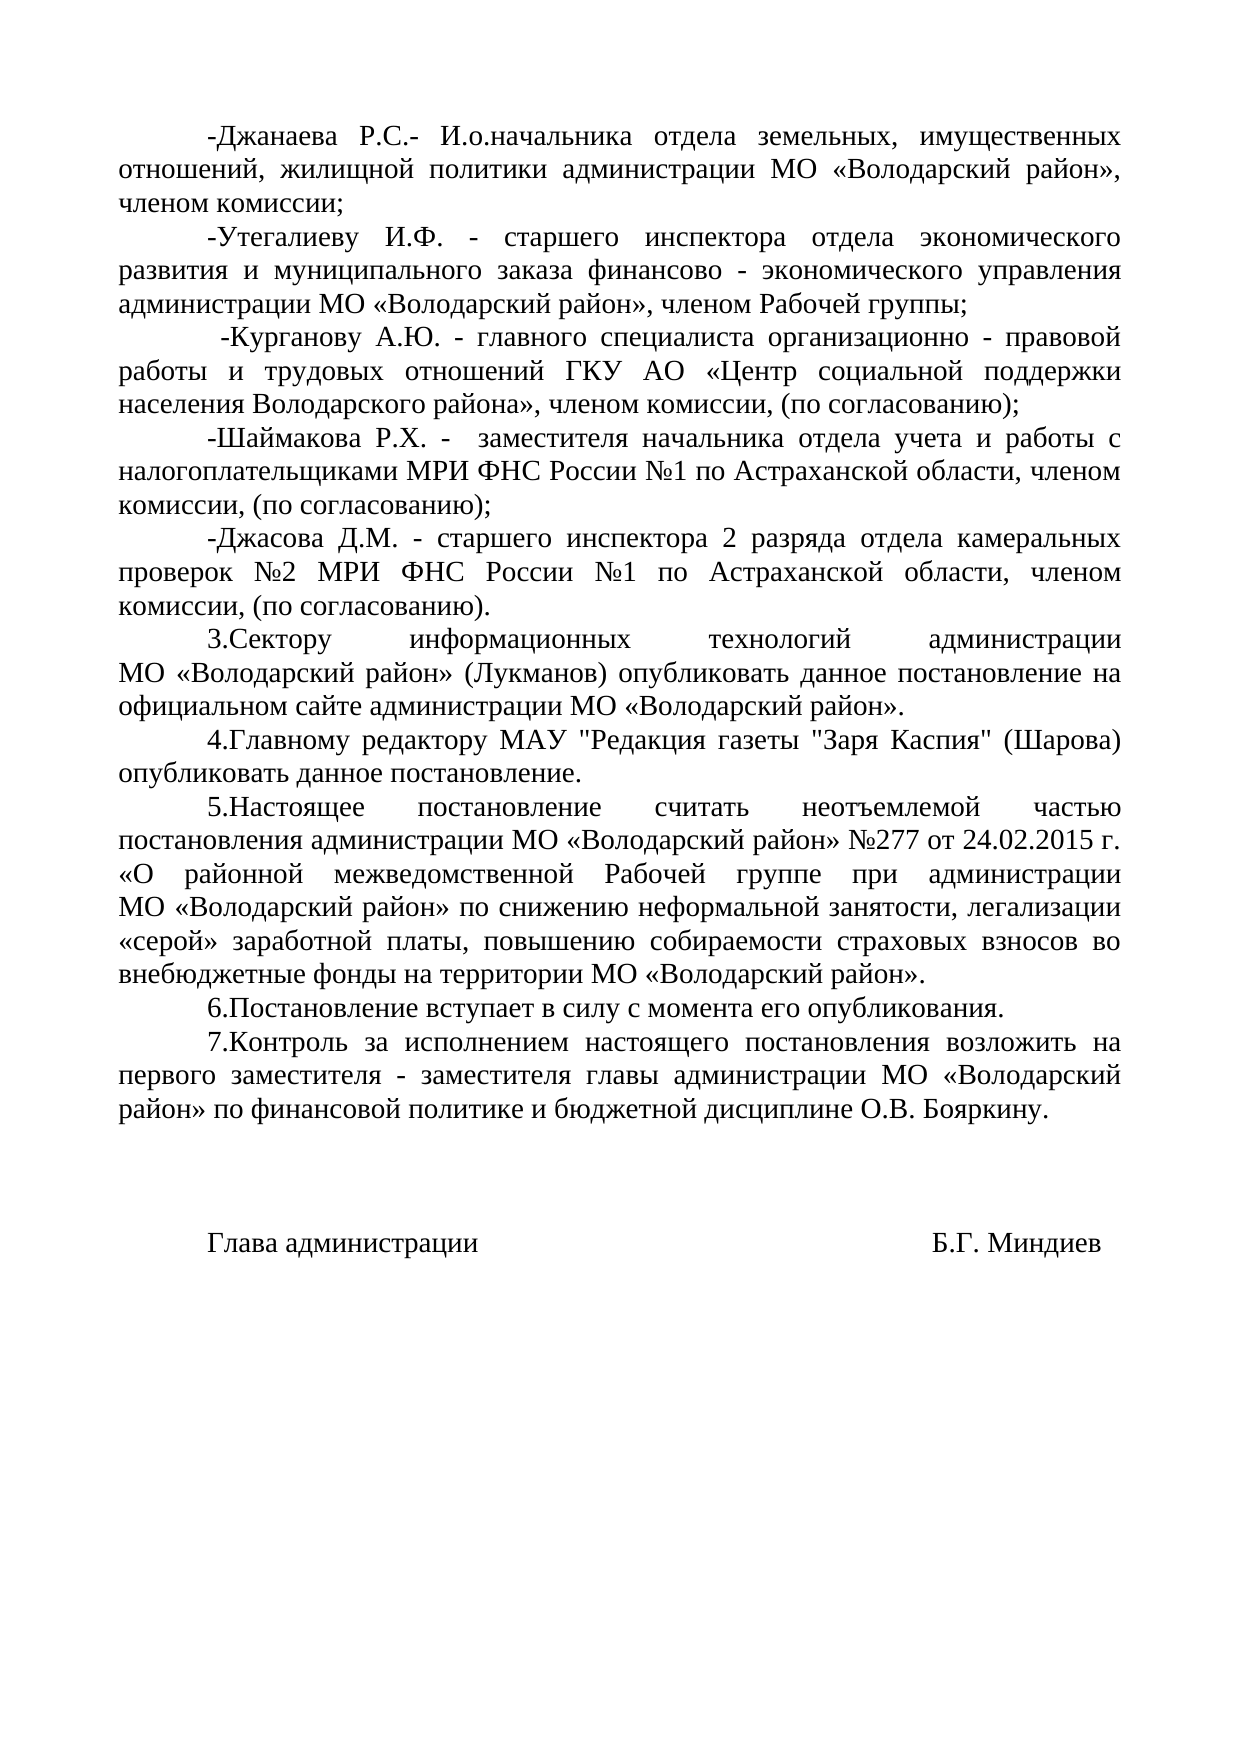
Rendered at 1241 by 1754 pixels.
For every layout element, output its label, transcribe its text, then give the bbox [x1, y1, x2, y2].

text -Шаймакова P.X. - заместителя начальника отдела учета и работы с налогоплательщиками МРИ ФНС России №1 по Астраханской области, членом комиссии, (по согласованию); [118, 420, 1122, 521]
text 4.Главному редактору МАУ "Редакция газеты "Заря Каспия" (Шарова) опубликовать данное постановление. [118, 722, 1122, 789]
text -Курганову А.Ю. - главного специалиста организационно - правовой работы и трудовых отношений ГКУ АО «Центр социальной поддержки населения Володарского района», членом комиссии, (по согласованию); [118, 319, 1122, 420]
text -Джанаева Р.С.- И.о.начальника отдела земельных, имущественных отношений, жилищной политики администрации МО «Володарский район», членом комиссии; [118, 118, 1122, 219]
text -Джасова Д.М. - старшего инспектора 2 разряда отдела камеральных проверок №2 МРИ ФНС России №1 по Астраханской области, членом комиссии, (по согласованию). [118, 521, 1122, 621]
text 3.Сектору информационных технологий администрации МО «Володарский район» (Лукманов) опубликовать данное постановление на официальном сайте администрации МО «Володарский район». [118, 621, 1122, 722]
text Глава администрации Б.Г. Миндиев [118, 1225, 1122, 1258]
text 6.Постановление вступает в силу с момента его опубликования. [118, 990, 1122, 1024]
text -Утегалиеву И.Ф. - старшего инспектора отдела экономического развития и муниципального заказа финансово - экономического управления администрации МО «Володарский район», членом Рабочей группы; [118, 219, 1122, 319]
text 7.Контроль за исполнением настоящего постановления возложить на первого заместителя - заместителя главы администрации МО «Володарский район» по финансовой политике и бюджетной дисциплине О.В. Бояркину. [118, 1024, 1122, 1124]
text 5.Настоящее постановление считать неотъемлемой частью постановления администрации МО «Володарский район» №277 от 24.02.2015 г. «О районной межведомственной Рабочей группе при администрации МО «Володарский район» по снижению неформальной занятости, легализации «серой» заработной платы, повышению собираемости страховых взносов во внебюджетные фонды на территории МО «Володарский район». [118, 789, 1122, 990]
